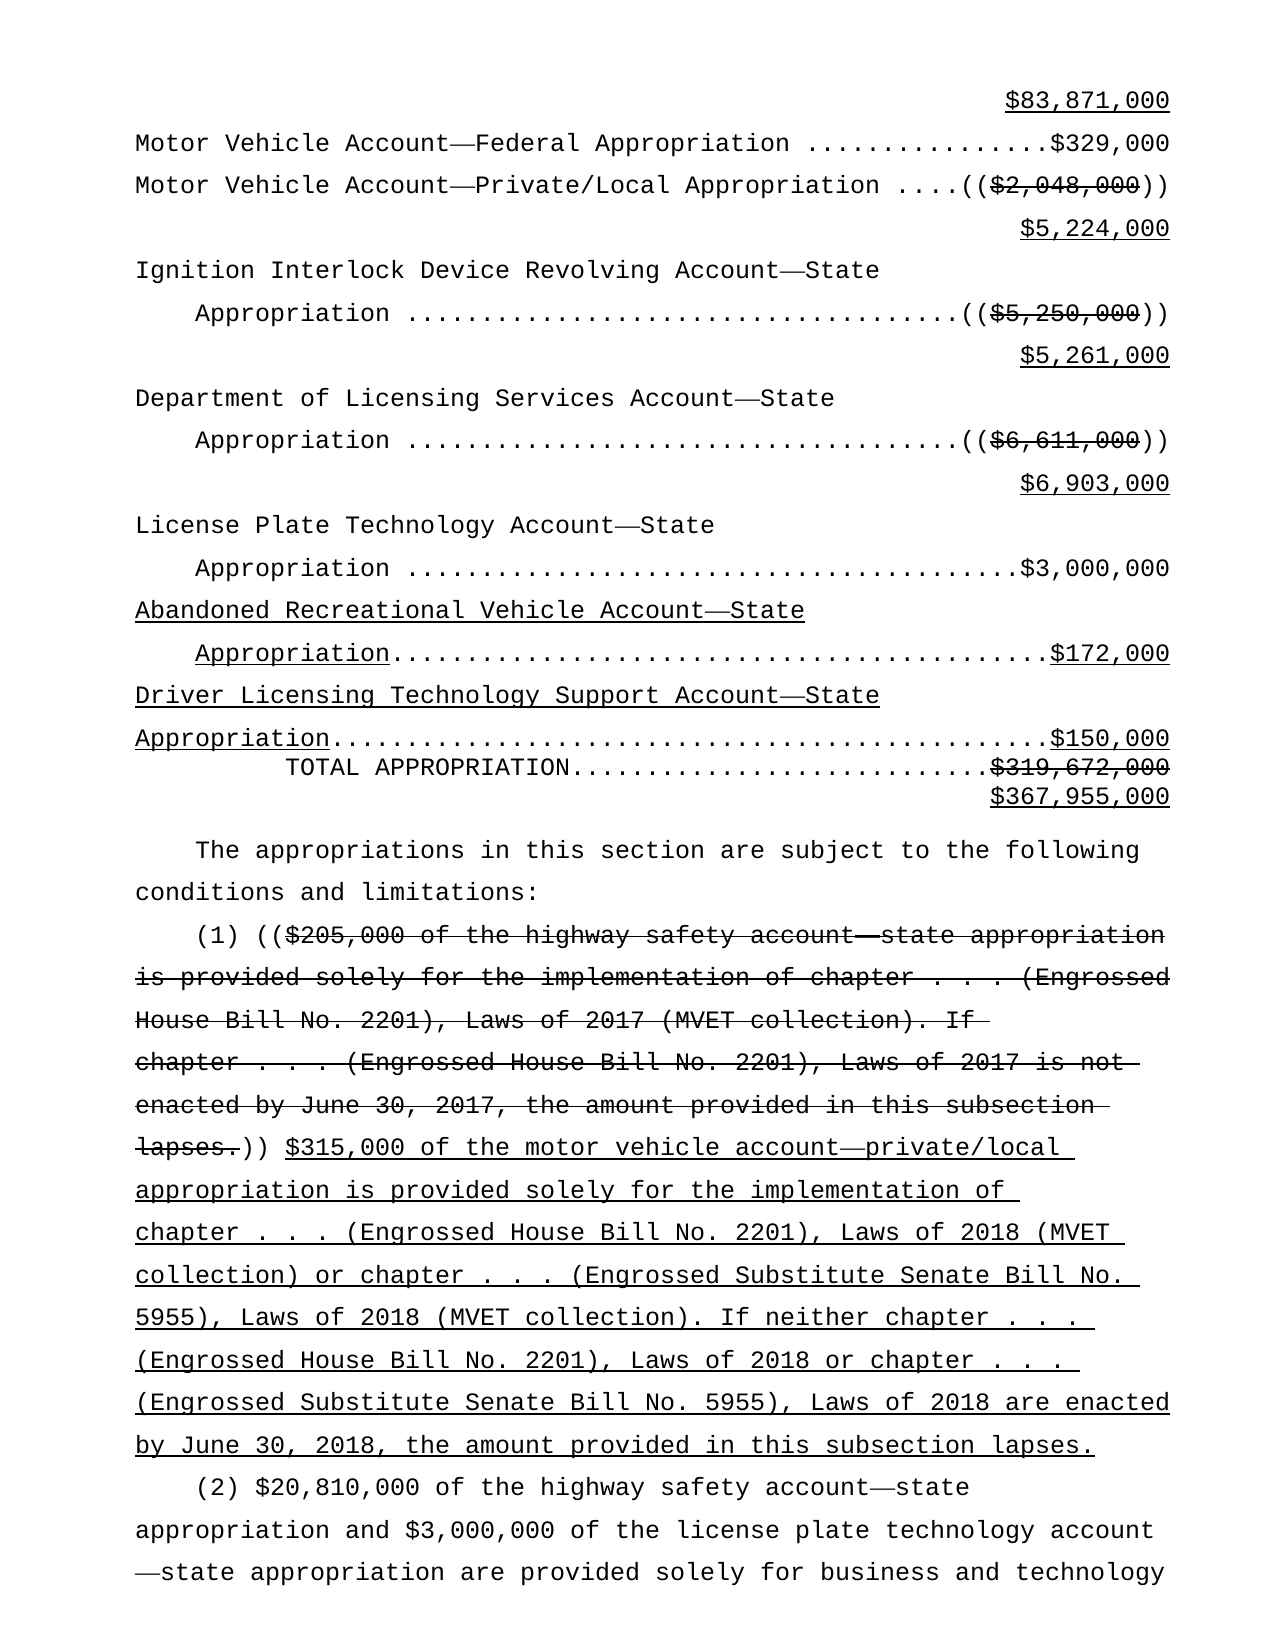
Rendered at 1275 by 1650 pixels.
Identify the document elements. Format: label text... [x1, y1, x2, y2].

text $6,903,000 [135, 457, 1170, 500]
text Appropriation (($5,250,000)) [135, 287, 1170, 330]
text $83,871,000 [135, 75, 1170, 117]
text Abandoned Recreational Vehicle Account—State [135, 585, 1170, 627]
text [135, 1462, 1170, 1589]
text (1) (($205,000 of the highway safety account—state appropriation is provided solely for the implementation of chapter . . . (Engrossed House Bill No. 2201), Laws of 2017 (MVET collection). If chapter . . . (Engrossed House Bill No. 2201), Laws of 2017 is not enacted by June 30, 2017, the amount provided in this subsection lapses.)) $315,000 of the motor vehicle account—private/local appropriation is provided solely for the implementation of chapter . . . (Engrossed House Bill No. 2201), Laws of 2018 (MVET collection) or chapter . . . (Engrossed Substitute Senate Bill No. 5955), Laws of 2018 (MVET collection). If neither chapter . . . (Engrossed House Bill No. 2201), Laws of 2018 or chapter . . . (Engrossed Substitute Senate Bill No. 5955), Laws of 2018 are enacted by June 30, 2018, the amount provided in this subsection lapses. [135, 909, 1170, 978]
text TOTAL APPROPRIATION $319,672,000 [135, 755, 1170, 783]
text Appropriation $172,000 [135, 627, 1170, 670]
text (1) (($205,000 of the highway safety account—state appropriation is provided solely for the implementation of chapter . . . (Engrossed House Bill No. 2201), Laws of 2017 (MVET collection). If chapter . . . (Engrossed House Bill No. 2201), Laws of 2017 is not enacted by June 30, 2017, the amount provided in this subsection lapses.)) $315,000 of the motor vehicle account—private/local appropriation is provided solely for the implementation of chapter . . . (Engrossed House Bill No. 2201), Laws of 2018 (MVET collection) or chapter . . . (Engrossed Substitute Senate Bill No. 5955), Laws of 2018 (MVET collection). If neither chapter . . . (Engrossed House Bill No. 2201), Laws of 2018 or chapter . . . (Engrossed Substitute Senate Bill No. 5955), Laws of 2018 are enacted by June 30, 2018, the amount provided in this subsection lapses. [135, 980, 1170, 1413]
text Appropriation $3,000,000 [135, 542, 1170, 585]
text $367,955,000 [135, 783, 1170, 812]
text License Plate Technology Account—State [135, 500, 1170, 542]
text Appropriation (($6,611,000)) [135, 415, 1170, 457]
text Driver Licensing Technology Support Account—State [135, 670, 1170, 712]
text Department of Licensing Services Account—State [135, 372, 1170, 415]
text The appropriations in this section are subject to the following conditions and limitations: [135, 824, 1170, 909]
text $5,261,000 [135, 330, 1170, 372]
text Appropriation $150,000 [135, 712, 1170, 755]
text $5,224,000 [135, 202, 1170, 245]
text Ignition Interlock Device Revolving Account—State [135, 245, 1170, 287]
text Motor Vehicle Account—Federal Appropriation $329,000 [135, 117, 1170, 160]
text Motor Vehicle Account—Private/Local Appropriation (($2,048,000)) [135, 160, 1170, 202]
